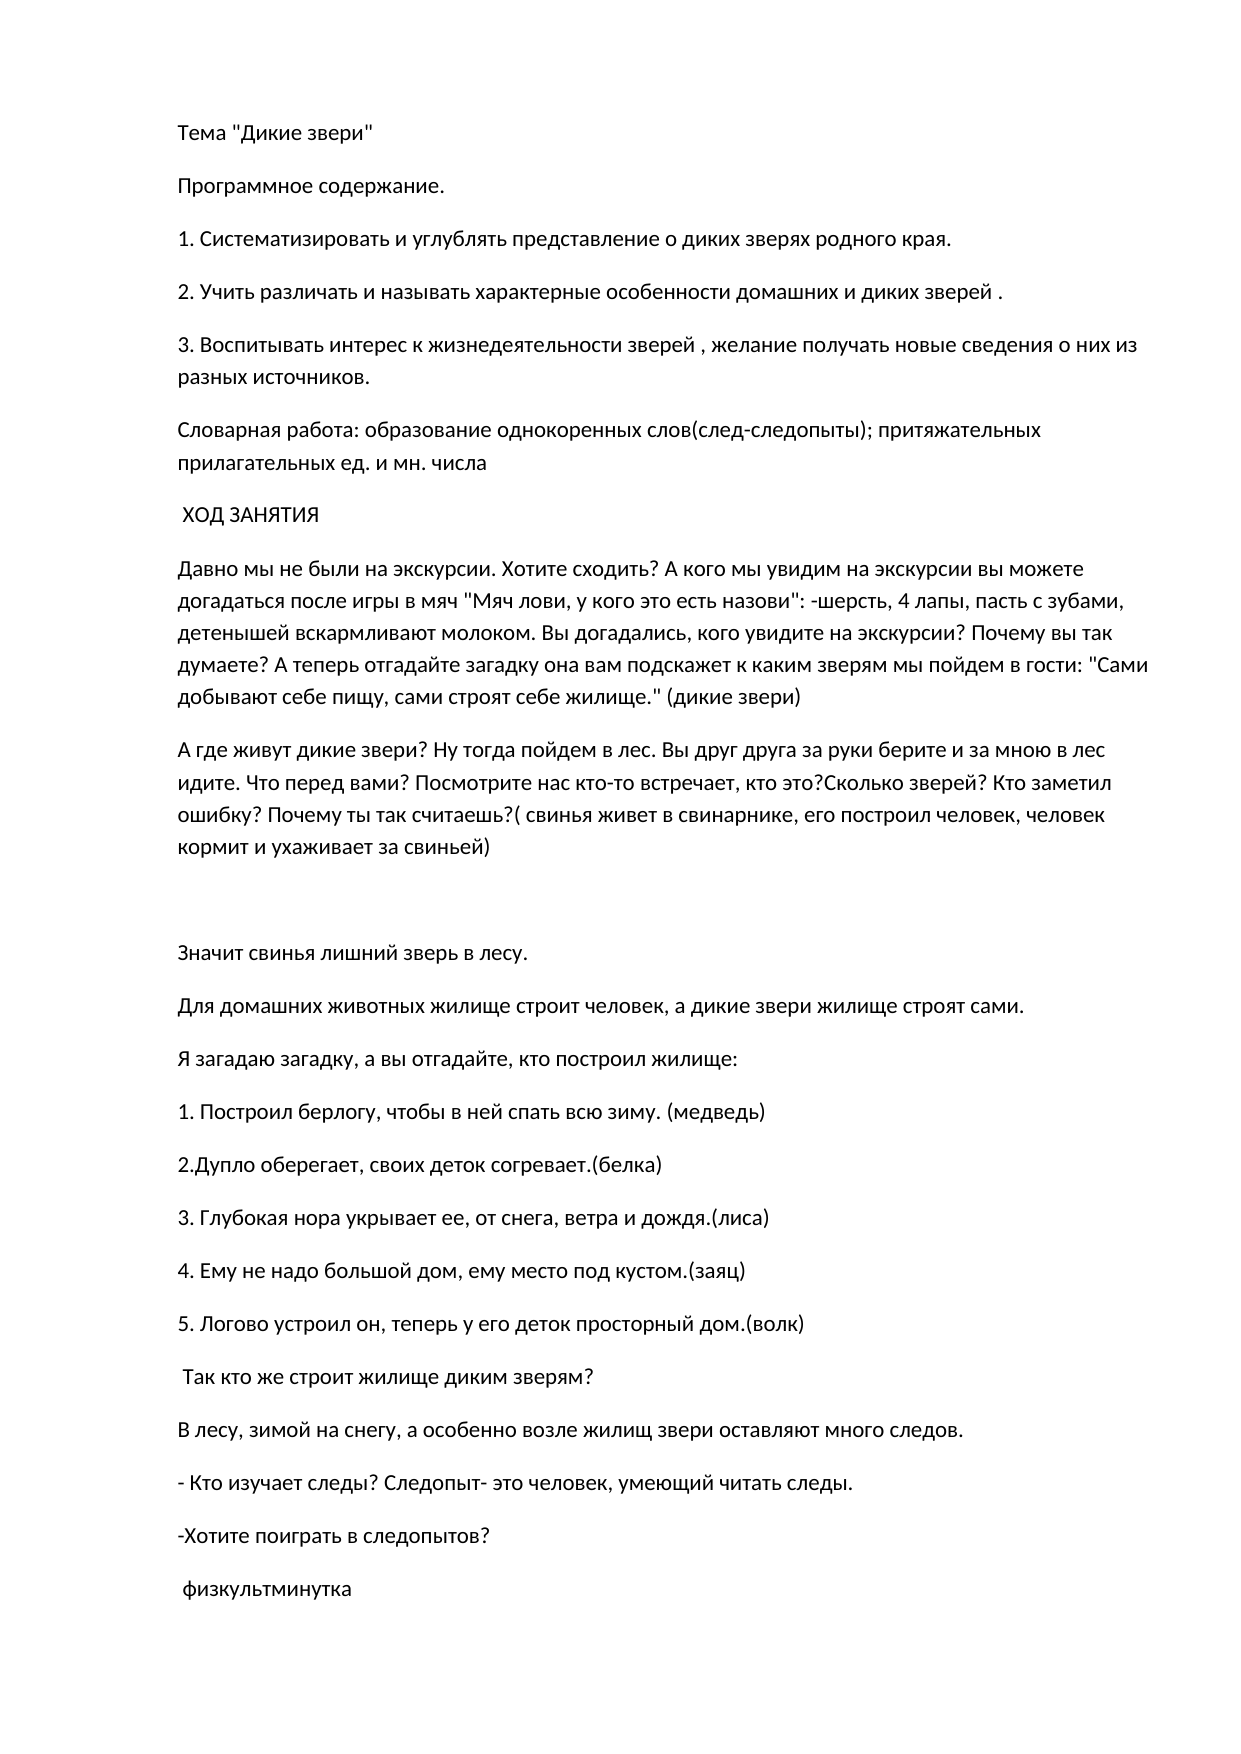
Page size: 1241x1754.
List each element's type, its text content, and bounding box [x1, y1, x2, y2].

text -Хотите поиграть в следопытов? [177, 1521, 1152, 1549]
text Давно мы не были на экскурсии. Хотите сходить? А кого мы увидим на экскурсии вы можете догадаться после игры в мяч "Мяч лови, у кого это есть назови": -шерсть, 4 лапы, пасть с зубами, детенышей вскармливают молоком. Вы догадались, кого увидите на экскурсии? Почему вы так думаете? А теперь отгадайте загадку она вам подскажет к каким зверям мы пойдем в гости: "Сами добывают себе пищу, сами строят себе жилище." (дикие звери) [177, 554, 1152, 710]
text 1. Построил берлогу, чтобы в ней спать всю зиму. (медведь) [177, 1097, 1152, 1125]
text В лесу, зимой на снегу, а особенно возле жилищ звери оставляют много следов. [177, 1415, 1152, 1443]
text 2.Дупло оберегает, своих деток согревает.(белка) [177, 1150, 1152, 1178]
text ХОД ЗАНЯТИЯ [177, 501, 1152, 529]
text Я загадаю загадку, а вы отгадайте, кто построил жилище: [177, 1044, 1152, 1072]
text А где живут дикие звери? Ну тогда пойдем в лес. Вы друг друга за руки берите и за мною в лес идите. Что перед вами? Посмотрите нас кто-то встречает, кто это?Сколько зверей? Кто заметил ошибку? Почему ты так считаешь?( свинья живет в свинарнике, его построил человек, человек кормит и ухаживает за свиньей) [177, 735, 1152, 860]
text физкультминутка [177, 1574, 1152, 1602]
text Для домашних животных жилище строит человек, а дикие звери жилище строят сами. [177, 991, 1152, 1019]
text Программное содержание. [177, 171, 1152, 199]
text - Кто изучает следы? Следопыт- это человек, умеющий читать следы. [177, 1468, 1152, 1496]
text 3. Глубокая нора укрывает ее, от снега, ветра и дождя.(лиса) [177, 1203, 1152, 1231]
text Тема "Дикие звери" [177, 118, 1152, 146]
text 3. Воспитывать интерес к жизнедеятельности зверей , желание получать новые сведения о них из разных источников. [177, 330, 1152, 390]
text Значит свинья лишний зверь в лесу. [177, 938, 1152, 966]
text 1. Систематизировать и углублять представление о диких зверях родного края. [177, 224, 1152, 252]
text 4. Ему не надо большой дом, ему место под кустом.(заяц) [177, 1256, 1152, 1284]
text Так кто же строит жилище диким зверям? [177, 1362, 1152, 1390]
text 2. Учить различать и называть характерные особенности домашних и диких зверей . [177, 277, 1152, 305]
text 5. Логово устроил он, теперь у его деток просторный дом.(волк) [177, 1309, 1152, 1337]
text Словарная работа: образование однокоренных слов(след-следопыты); притяжательных прилагательных ед. и мн. числа [177, 415, 1152, 476]
